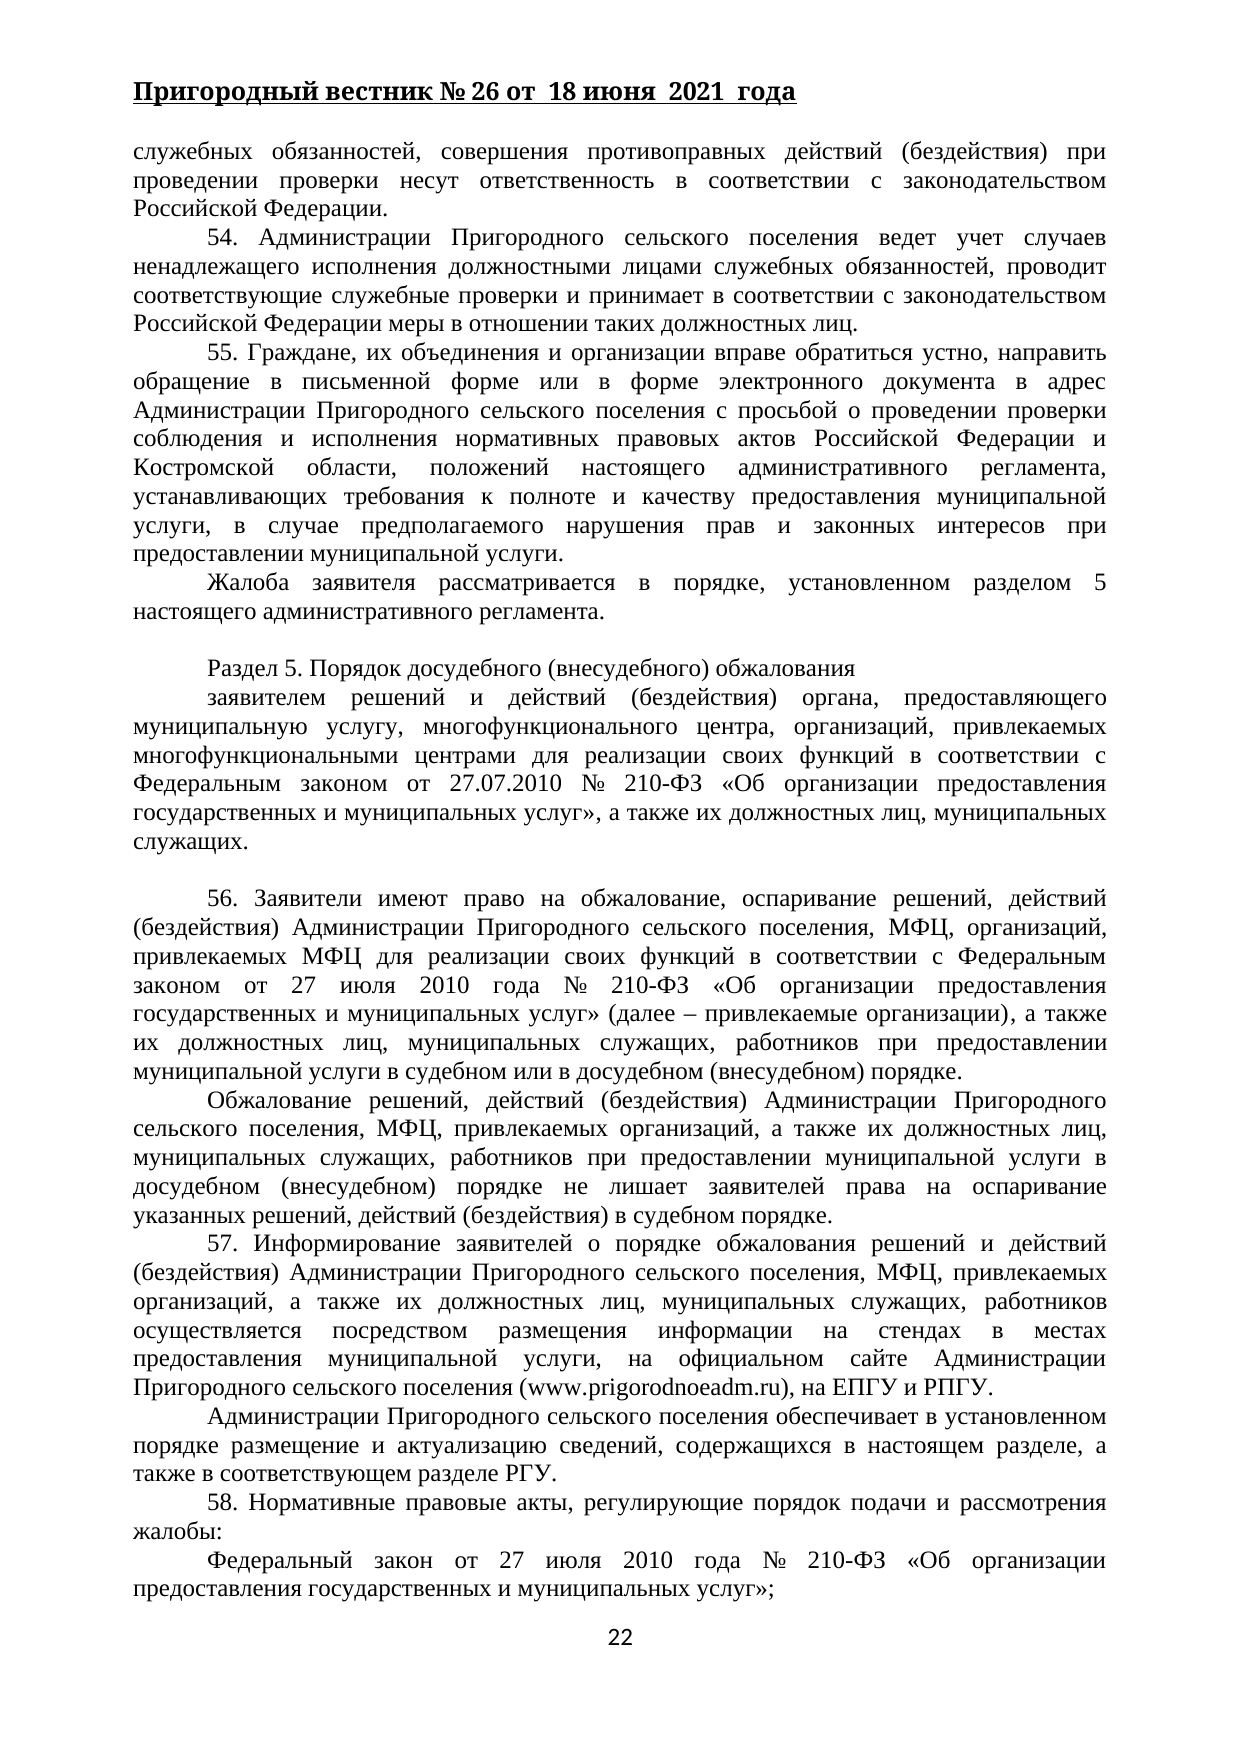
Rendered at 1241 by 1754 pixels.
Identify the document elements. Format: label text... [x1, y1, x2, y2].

text 56. Заявители имеют право на обжалование, оспаривание решений, действий (бездействия) Администрации Пригородного сельского поселения, МФЦ, организаций, привлекаемых МФЦ для реализации своих функций в соответствии с Федеральным законом от 27 июля 2010 года № 210-ФЗ «Об организации предоставления государственных и муниципальных услуг» (далее – привлекаемые организации), а также их должностных лиц, муниципальных служащих, работников при предоставлении муниципальной услуги в судебном или в досудебном (внесудебном) порядке. [133, 883, 1107, 1085]
text Жалоба заявителя рассматривается в порядке, установленном разделом 5 настоящего административного регламента. [133, 567, 1107, 625]
text Администрации Пригородного сельского поселения обеспечивает в установленном порядке размещение и актуализацию сведений, содержащихся в настоящем разделе, а также в соответствующем разделе РГУ. [133, 1401, 1107, 1487]
text Федеральный закон от 27 июля 2010 года № 210-ФЗ «Об организации предоставления государственных и муниципальных услуг»; [133, 1545, 1107, 1602]
text 55. Граждане, их объединения и организации вправе обратиться устно, направить обращение в письменной форме или в форме электронного документа в адрес Администрации Пригородного сельского поселения с просьбой о проведении проверки соблюдения и исполнения нормативных правовых актов Российской Федерации и Костромской области, положений настоящего административного регламента, устанавливающих требования к полноте и качеству предоставления муниципальной услуги, в случае предполагаемого нарушения прав и законных интересов при предоставлении муниципальной услуги. [133, 337, 1107, 567]
text Раздел 5. Порядок досудебного (внесудебного) обжалования [133, 653, 1107, 682]
text 54. Администрации Пригородного сельского поселения ведет учет случаев ненадлежащего исполнения должностными лицами служебных обязанностей, проводит соответствующие служебные проверки и принимает в соответствии с законодательством Российской Федерации меры в отношении таких должностных лиц. [133, 222, 1107, 337]
text 58. Нормативные правовые акты, регулирующие порядок подачи и рассмотрения жалобы: [133, 1487, 1107, 1545]
text 57. Информирование заявителей о порядке обжалования решений и действий (бездействия) Администрации Пригородного сельского поселения, МФЦ, привлекаемых организаций, а также их должностных лиц, муниципальных служащих, работников осуществляется посредством размещения информации на стендах в местах предоставления муниципальной услуги, на официальном сайте Администрации Пригородного сельского поселения (www.prigorodnoeadm.ru), на ЕПГУ и РПГУ. [133, 1228, 1107, 1401]
text заявителем решений и действий (бездействия) органа, предоставляющего муниципальную услугу, многофункционального центра, организаций, привлекаемых многофункциональными центрами для реализации своих функций в соответствии с Федеральным законом от 27.07.2010 № 210-ФЗ «Об организации предоставления государственных и муниципальных услуг», а также их должностных лиц, муниципальных служащих. [133, 682, 1107, 855]
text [133, 136, 1107, 222]
text Обжалование решений, действий (бездействия) Администрации Пригородного сельского поселения, МФЦ, привлекаемых организаций, а также их должностных лиц, муниципальных служащих, работников при предоставлении муниципальной услуги в досудебном (внесудебном) порядке не лишает заявителей права на оспаривание указанных решений, действий (бездействия) в судебном порядке. [133, 1085, 1107, 1228]
